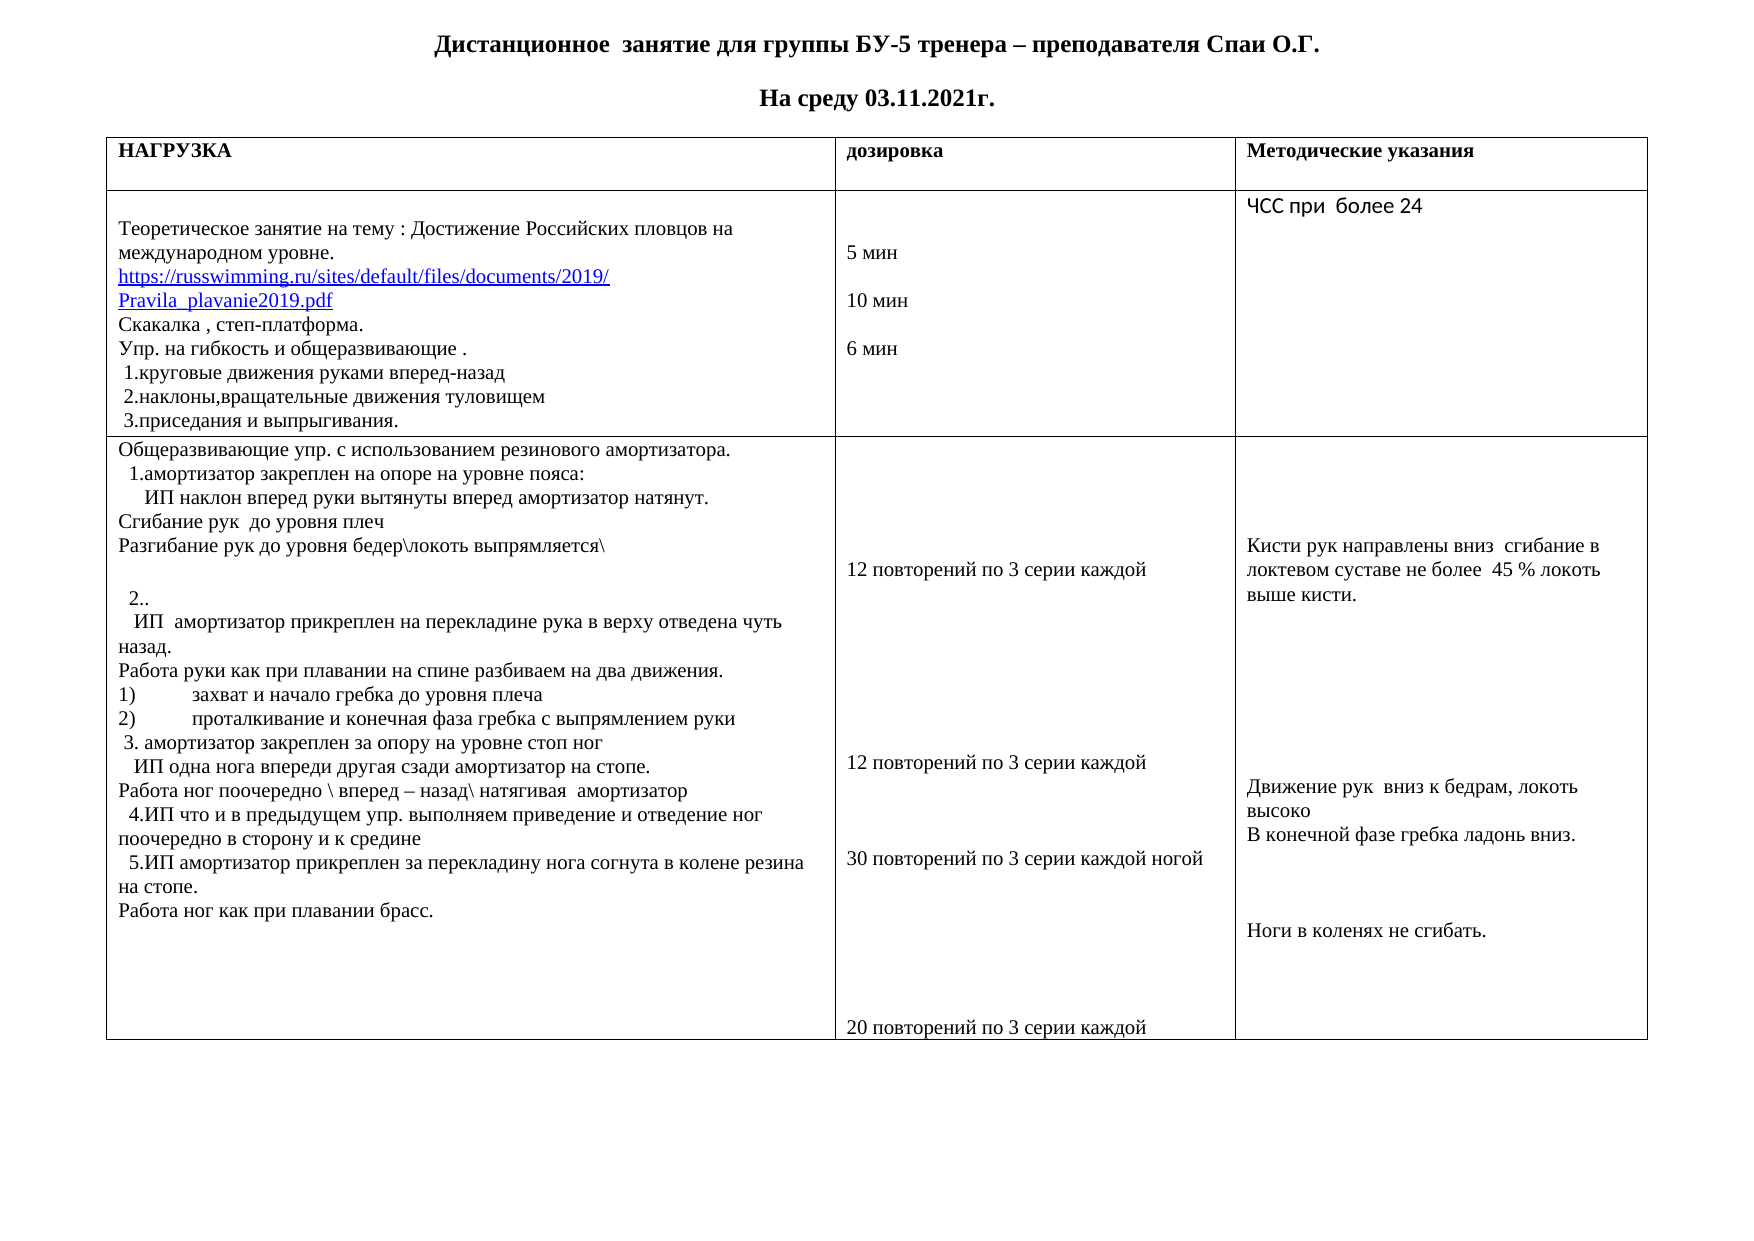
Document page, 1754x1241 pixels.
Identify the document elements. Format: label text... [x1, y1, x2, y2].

text На среду 03.11.2021г. [118, 83, 1636, 112]
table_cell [1236, 437, 1647, 1039]
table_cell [107, 437, 835, 1039]
table_header дозировка [836, 138, 1235, 190]
table_header НАГРУЗКА [107, 138, 835, 190]
table_header Методические указания [1236, 138, 1647, 190]
table_cell Теоретическое занятие на тему : Достижение Российских пловцов на международном уровне. https://russwimming.ru/sites/default/files/documents/2019/Pravila_plavanie2019.pdf Скакалка , степ-платформа. Упр. на гибкость и общеразвивающие . 1.круговые движения руками вперед-назад 2.наклоны,вращательные движения туловищем 3.приседания и выпрыгивания. [107, 191, 835, 436]
table_cell ЧСС при более 24 [1236, 191, 1647, 436]
text Дистанционное занятие для группы БУ-5 тренера – преподавателя Спаи О.Г. [118, 29, 1636, 58]
table_cell 5 мин 10 мин 6 мин [836, 191, 1235, 436]
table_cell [836, 437, 1235, 1039]
